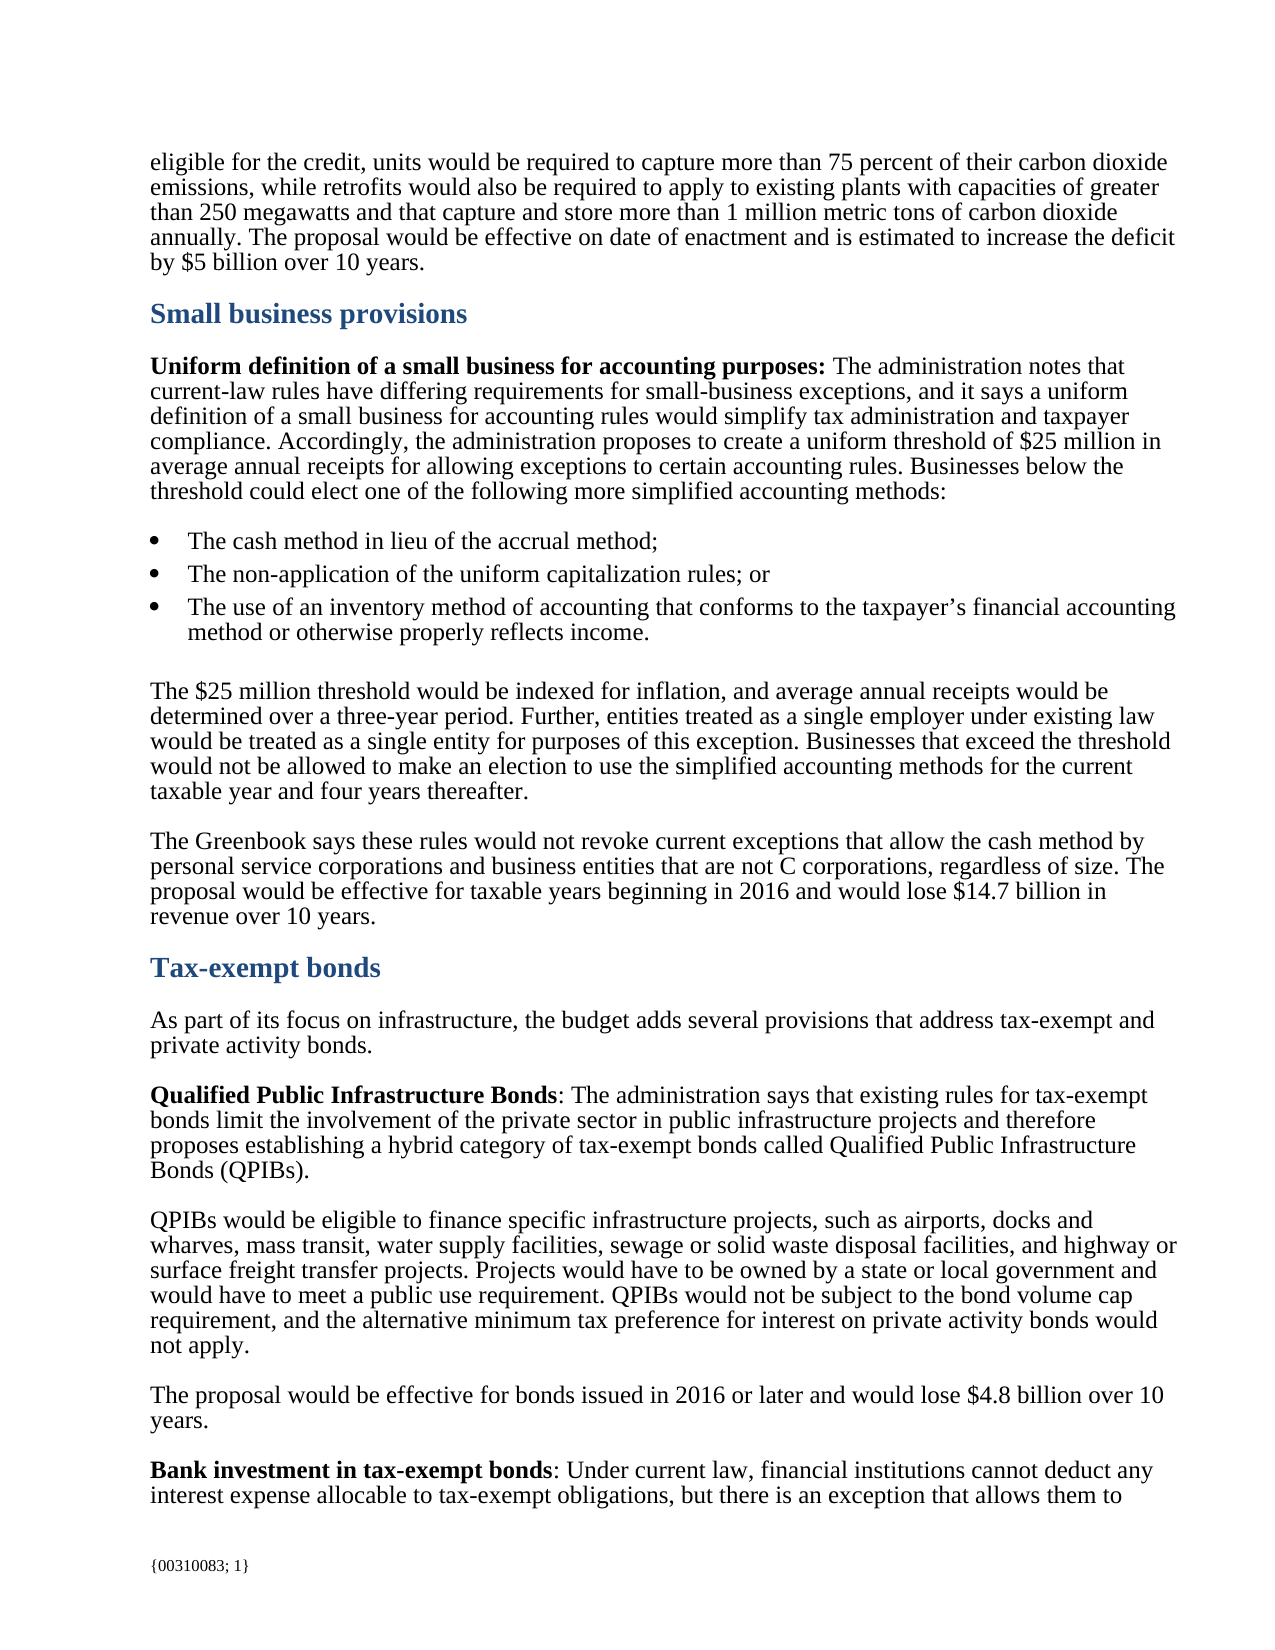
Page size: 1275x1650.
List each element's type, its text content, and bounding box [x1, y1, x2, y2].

text The use of an inventory method of accounting that conforms to the taxpayer’s financial accounting method or otherwise properly reflects income. [150, 596, 1177, 646]
text The cash method in lieu of the accrual method; [150, 529, 1177, 554]
subtitle Tax-exempt bonds [150, 954, 1177, 983]
text The proposal would be effective for bonds issued in 2016 or later and would lose $4.8 billion over 10 years. [150, 1383, 1177, 1433]
text The $25 million threshold would be indexed for inflation, and average annual receipts would be determined over a three-year period. Further, entities treated as a single employer under existing law would be treated as a single entity for purposes of this exception. Businesses that exceed the threshold would not be allowed to make an election to use the simplified accounting methods for the current taxable year and four years thereafter. [150, 679, 1177, 804]
text QPIBs would be eligible to finance specific infrastructure projects, such as airports, docks and wharves, mass transit, water supply facilities, sewage or solid waste disposal facilities, and highway or surface freight transfer projects. Projects would have to be owned by a state or local government and would have to meet a public use requirement. QPIBs would not be subject to the bond volume cap requirement, and the alternative minimum tax preference for interest on private activity bonds would not apply. [150, 1208, 1177, 1358]
text The non-application of the uniform capitalization rules; or [150, 562, 1177, 587]
text Qualified Public Infrastructure Bonds: The administration says that existing rules for tax-exempt bonds limit the involvement of the private sector in public infrastructure projects and therefore proposes establishing a hybrid category of tax-exempt bonds called Qualified Public Infrastructure Bonds (QPIBs). [150, 1083, 1177, 1183]
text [150, 150, 1177, 275]
text As part of its focus on infrastructure, the budget adds several provisions that address tax-exempt and private activity bonds. [150, 1008, 1177, 1058]
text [150, 1458, 1177, 1508]
text The Greenbook says these rules would not revoke current exceptions that allow the cash method by personal service corporations and business entities that are not C corporations, regardless of size. The proposal would be effective for taxable years beginning in 2016 and would lose $14.7 billion in revenue over 10 years. [150, 829, 1177, 929]
text Uniform definition of a small business for accounting purposes: The administration notes that current-law rules have differing requirements for small-business exceptions, and it says a uniform definition of a small business for accounting rules would simplify tax administration and taxpayer compliance. Accordingly, the administration proposes to create a uniform threshold of $25 million in average annual receipts for allowing exceptions to certain accounting rules. Businesses below the threshold could elect one of the following more simplified accounting methods: [150, 354, 1177, 504]
subtitle Small business provisions [150, 300, 1177, 329]
